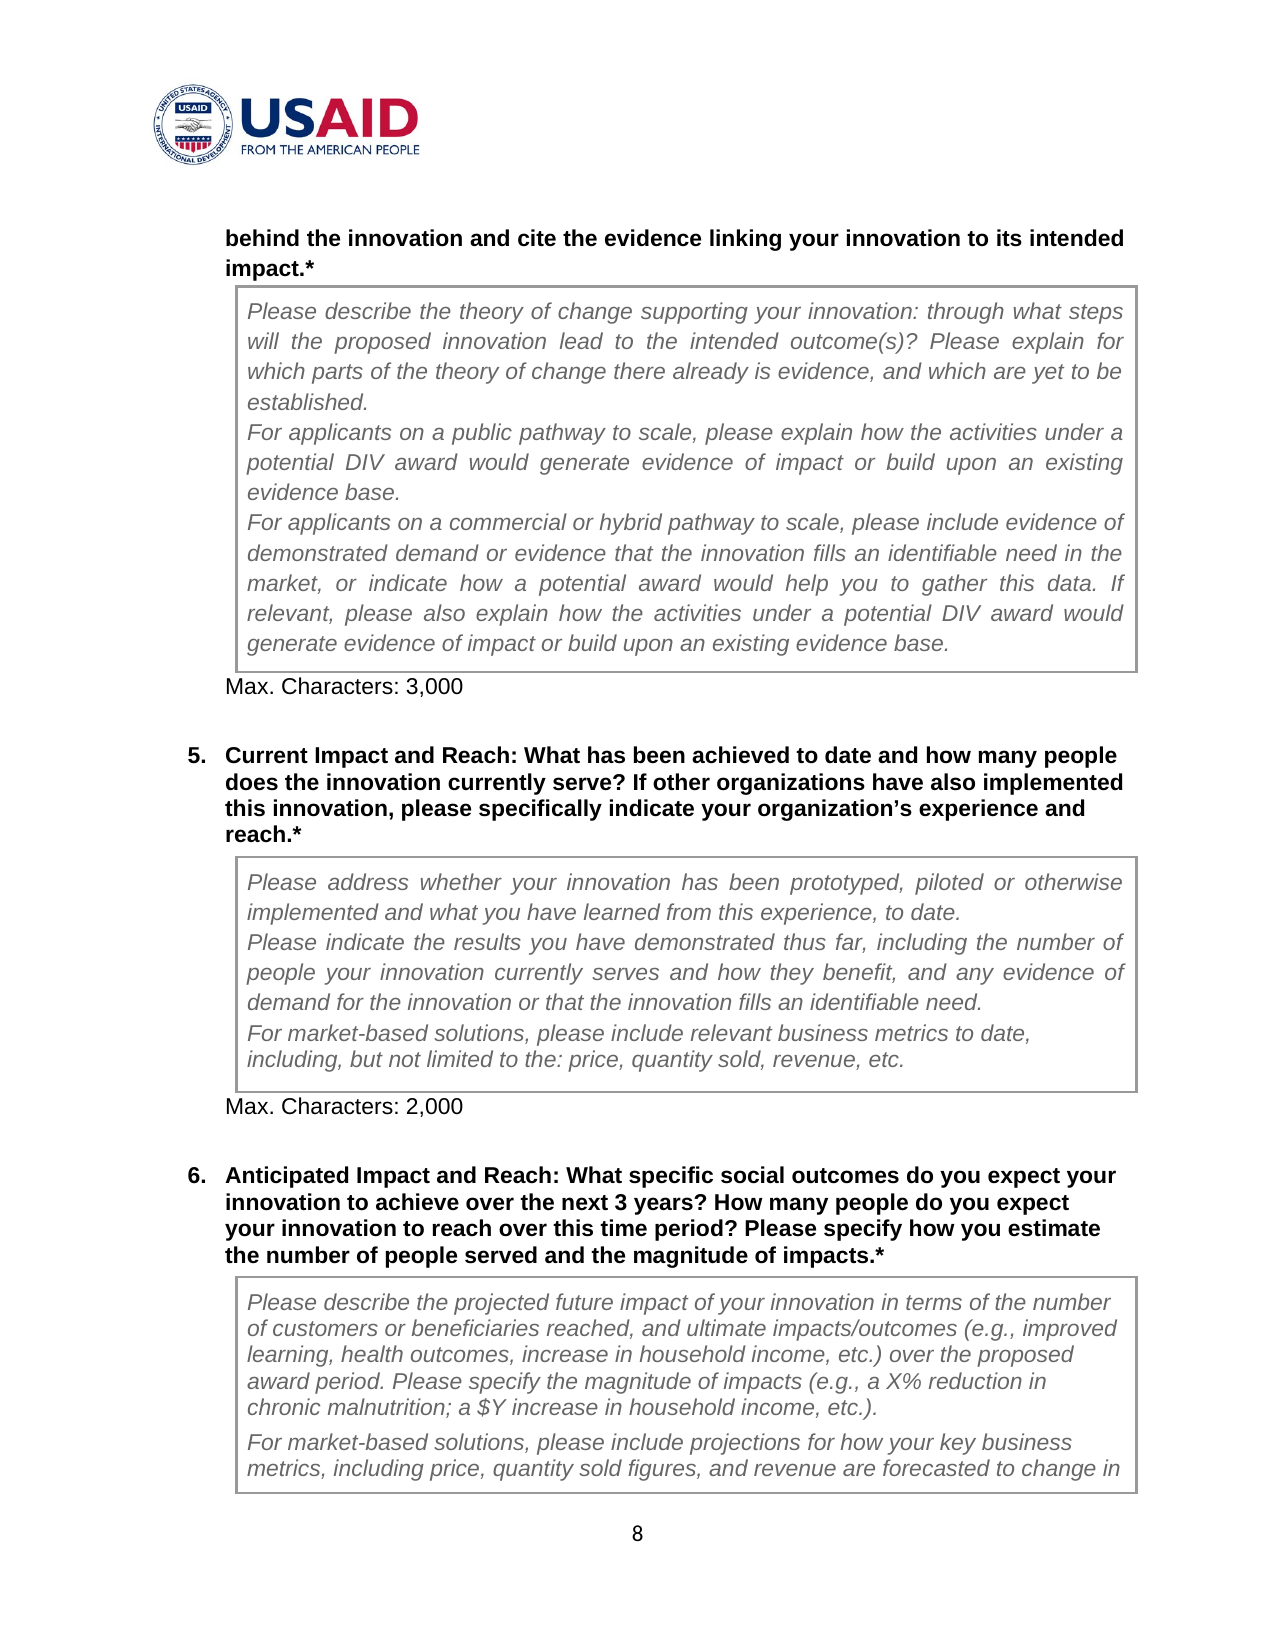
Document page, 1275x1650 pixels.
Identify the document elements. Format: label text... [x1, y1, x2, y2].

list Current Impact and Reach: What has been achieved to date and how many people does the innovation currently serve? If other organizations have also implemented this innovation, please specifically indicate your organization’s experience and reach.* [187, 742, 1125, 848]
text Max. Characters: 3,000 [150, 673, 1125, 699]
table_header Please address whether your innovation has been prototyped, piloted or otherwise implemented and what you have learned from this experience, to date. Please indicate the results you have demonstrated thus far, including the number of people your innovation currently serves and how they benefit, and any evidence of demand for the innovation or that the innovation fills an identifiable need. For market-based solutions, please include relevant business metrics to date, including, but not limited to the: price, quantity sold, revenue, etc. [238, 858, 1135, 1091]
text Max. Characters: 2,000 [150, 1093, 1125, 1119]
picture [150, 75, 426, 171]
list Anticipated Impact and Reach: What specific social outcomes do you expect your innovation to achieve over the next 3 years? How many people do you expect your innovation to reach over this time period? Please specify how you estimate the number of people served and the magnitude of impacts.* [187, 1162, 1125, 1268]
table_header Please describe the theory of change supporting your innovation: through what steps will the proposed innovation lead to the intended outcome(s)? Please explain for which parts of the theory of change there already is evidence, and which are yet to be established. For applicants on a public pathway to scale, please explain how the activities under a potential DIV award would generate evidence of impact or build upon an existing evidence base. For applicants on a commercial or hybrid pathway to scale, please include evidence of demonstrated demand or evidence that the innovation fills an identifiable need in the market, or indicate how a potential award would help you to gather this data. If relevant, please also explain how the activities under a potential DIV award would generate evidence of impact or build upon an existing evidence base. [238, 288, 1135, 671]
